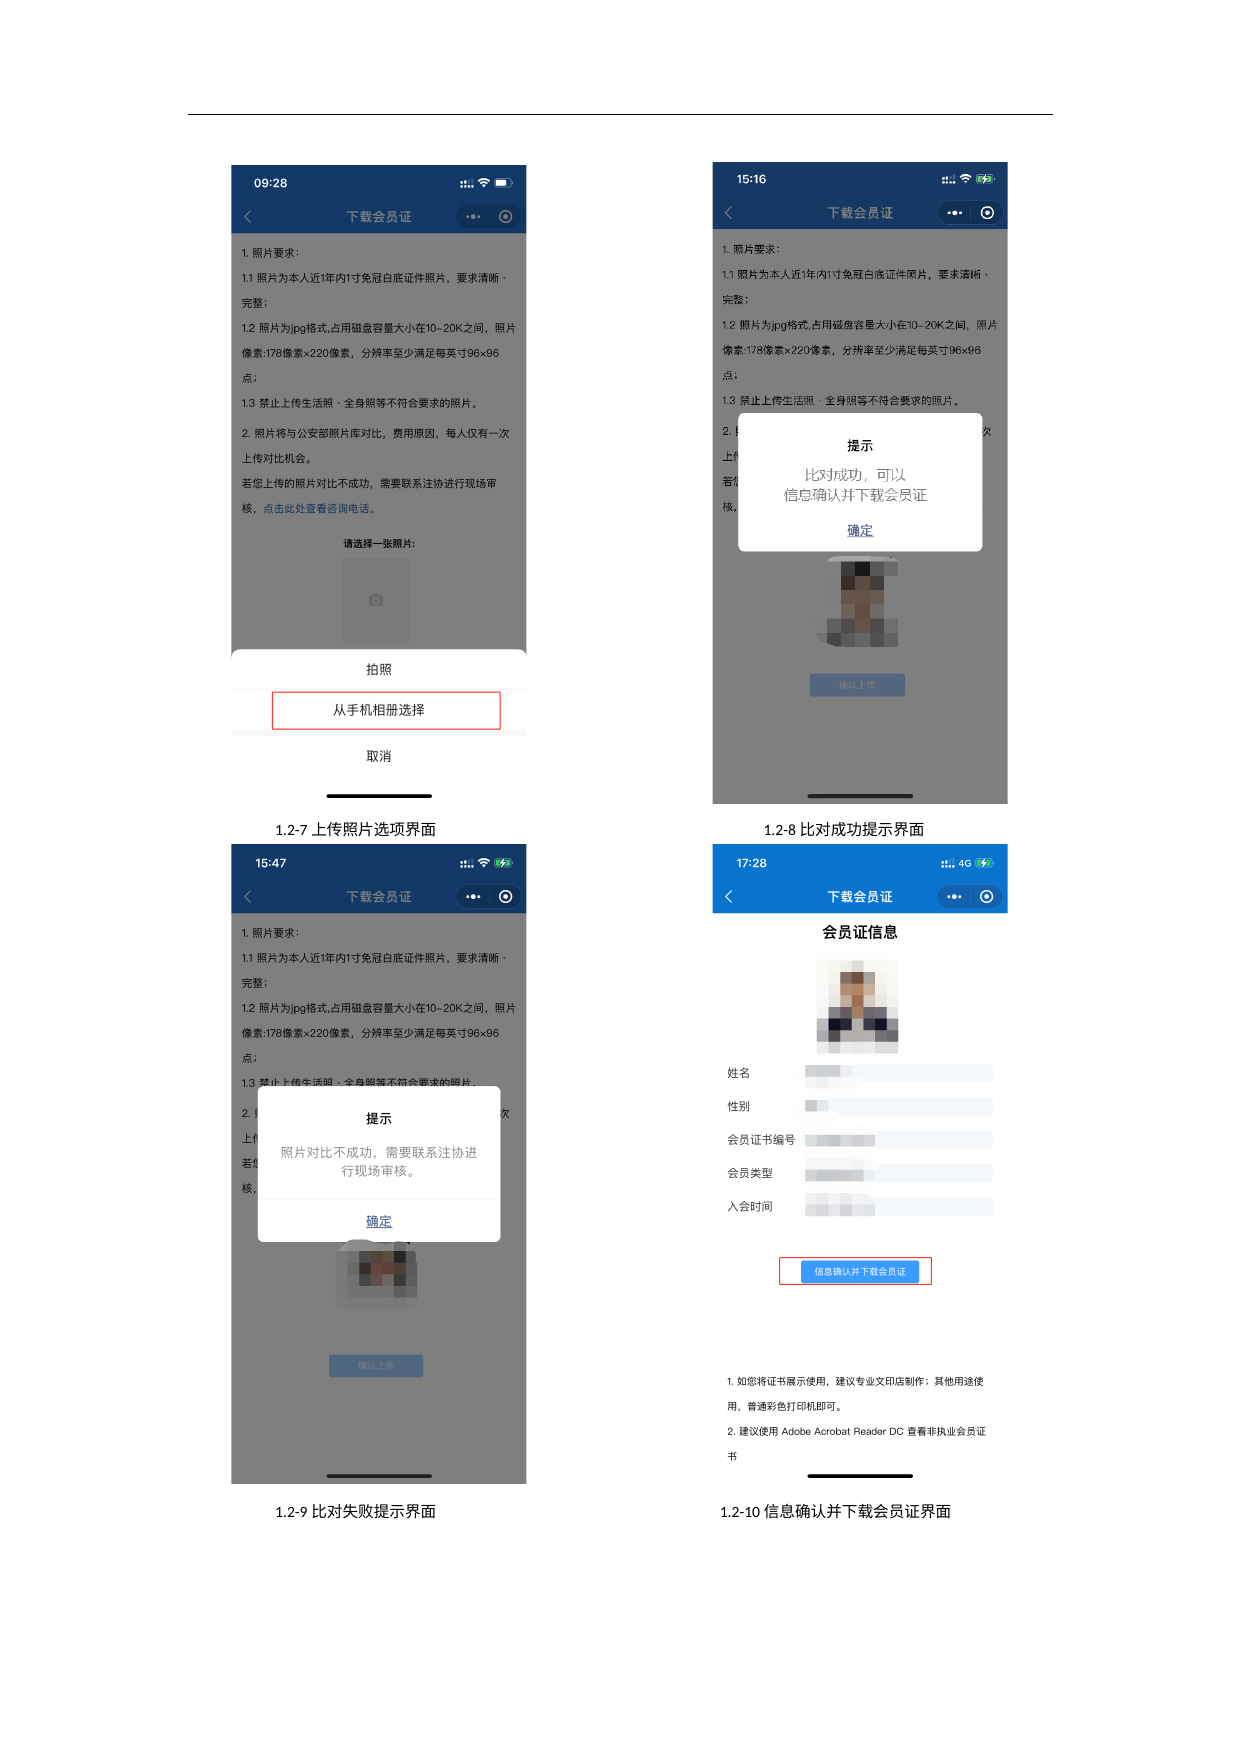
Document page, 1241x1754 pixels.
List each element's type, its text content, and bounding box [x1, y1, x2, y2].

picture [712, 162, 1008, 804]
text 1.2-9 比对失败提示界面 1.2-10 信息确认并下载会员证界面 [231, 1494, 1053, 1527]
picture [712, 844, 1008, 1484]
picture [231, 165, 527, 804]
picture [231, 844, 527, 1484]
text 1.2-7 上传照片选项界面 1.2-8 比对成功提示界面 [231, 812, 1053, 844]
